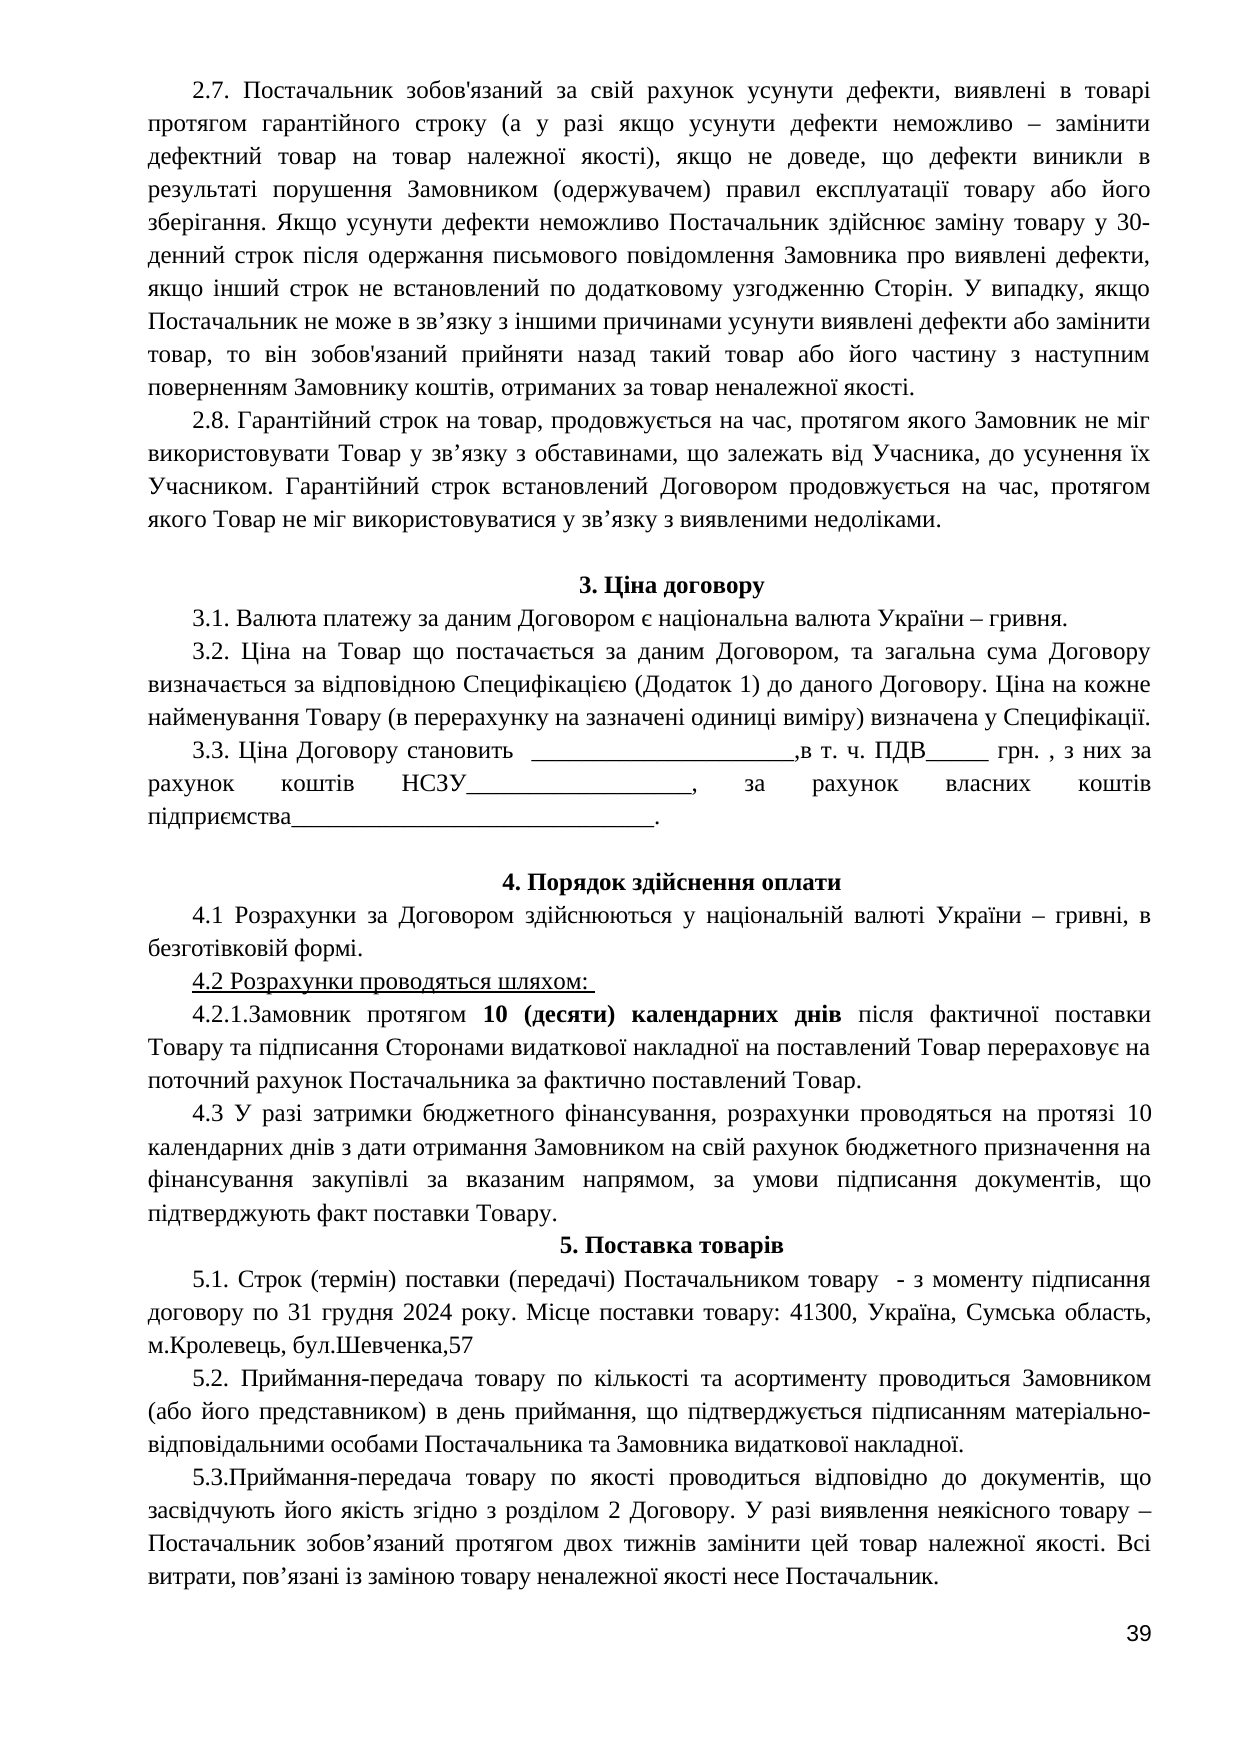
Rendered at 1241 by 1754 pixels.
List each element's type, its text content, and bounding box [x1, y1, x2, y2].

text 5.2. Приймання-передача товару по кількості та асортименту проводиться Замовником (або його представником) в день приймання, що підтверджується підписанням матеріально-відповідальними особами Постачальника та Замовника видаткової накладної. [148, 1363, 1152, 1457]
text 4. Порядок здійснення оплати [148, 867, 1152, 896]
text 4.2 Розрахунки проводяться шляхом: [148, 966, 1152, 995]
text 4.1 Розрахунки за Договором здійснюються у національній валюті України – гривні, в безготівковій формі. [148, 900, 1152, 962]
text 5. Поставка товарів [148, 1231, 1152, 1259]
text 5.1. Строк (термін) поставки (передачі) Постачальником товару - з моменту підписання договору по 31 грудня 2024 року. Місце поставки товару: 41300, Україна, Сумська область, м.Кролевець, бул.Шевченка,57 [148, 1264, 1152, 1358]
text 3.2. Ціна на Товар що постачається за даним Договором, та загальна сума Договору визначається за відповідною Специфікацією (Додаток 1) до даного Договору. Ціна на кожне найменування Товару (в перерахунку на зазначені одиниці виміру) визначена у Специфікації. [148, 636, 1152, 731]
text 3.1. Валюта платежу за даним Договором є національна валюта України – гривня. [148, 603, 1152, 632]
text 4.3 У разі затримки бюджетного фінансування, розрахунки проводяться на протязі 10 календарних днів з дати отримання Замовником на свій рахунок бюджетного призначення на фінансування закупівлі за вказаним напрямом, за умови підписання документів, що підтверджують факт поставки Товару. [148, 1098, 1152, 1226]
text 3.3. Ціна Договору становить _____________________,в т. ч. ПДВ_____ грн. , з них за рахунок коштів НСЗУ__________________, за рахунок власних коштів підприємства_____________________________. [148, 735, 1152, 830]
text 2.8. Гарантійний строк на товар, продовжується на час, протягом якого Замовник не міг використовувати Товар у зв’язку з обставинами, що залежать від Учасника, до усунення їх Учасником. Гарантійний строк встановлений Договором продовжується на час, протягом якого Товар не міг використовуватися у зв’язку з виявленими недоліками. [148, 405, 1152, 533]
text 2.7. Постачальник зобов'язаний за свій рахунок усунути дефекти, виявлені в товарі протягом гарантійного строку (а у разі якщо усунути дефекти неможливо – замінити дефектний товар на товар належної якості), якщо не доведе, що дефекти виникли в результаті порушення Замовником (одержувачем) правил експлуатації товару або його зберігання. Якщо усунути дефекти неможливо Постачальник здійснює заміну товару у 30-денний строк після одержання письмового повідомлення Замовника про виявлені дефекти, якщо інший строк не встановлений по додатковому узгодженню Сторін. У випадку, якщо Постачальник не може в зв’язку з іншими причинами усунути виявлені дефекти або замінити товар, то він зобов'язаний прийняти назад такий товар або його частину з наступним поверненням Замовнику коштів, отриманих за товар неналежної якості. [148, 75, 1152, 401]
text 5.3.Приймання-передача товару по якості проводиться відповідно до документів, що засвідчують його якість згідно з розділом 2 Договору. У разі виявлення неякісного товару – Постачальник зобов’язаний протягом двох тижнів замінити цей товар належної якості. Всі витрати, пов’язані із заміною товару неналежної якості несе Постачальник. [148, 1462, 1152, 1589]
text 3. Ціна договору [148, 570, 1152, 599]
text 4.2.1.Замовник протягом 10 (десяти) календарних днів після фактичної поставки Товару та підписання Сторонами видаткової накладної на поставлений Товар перераховує на поточний рахунок Постачальника за фактично поставлений Товар. [148, 999, 1152, 1094]
